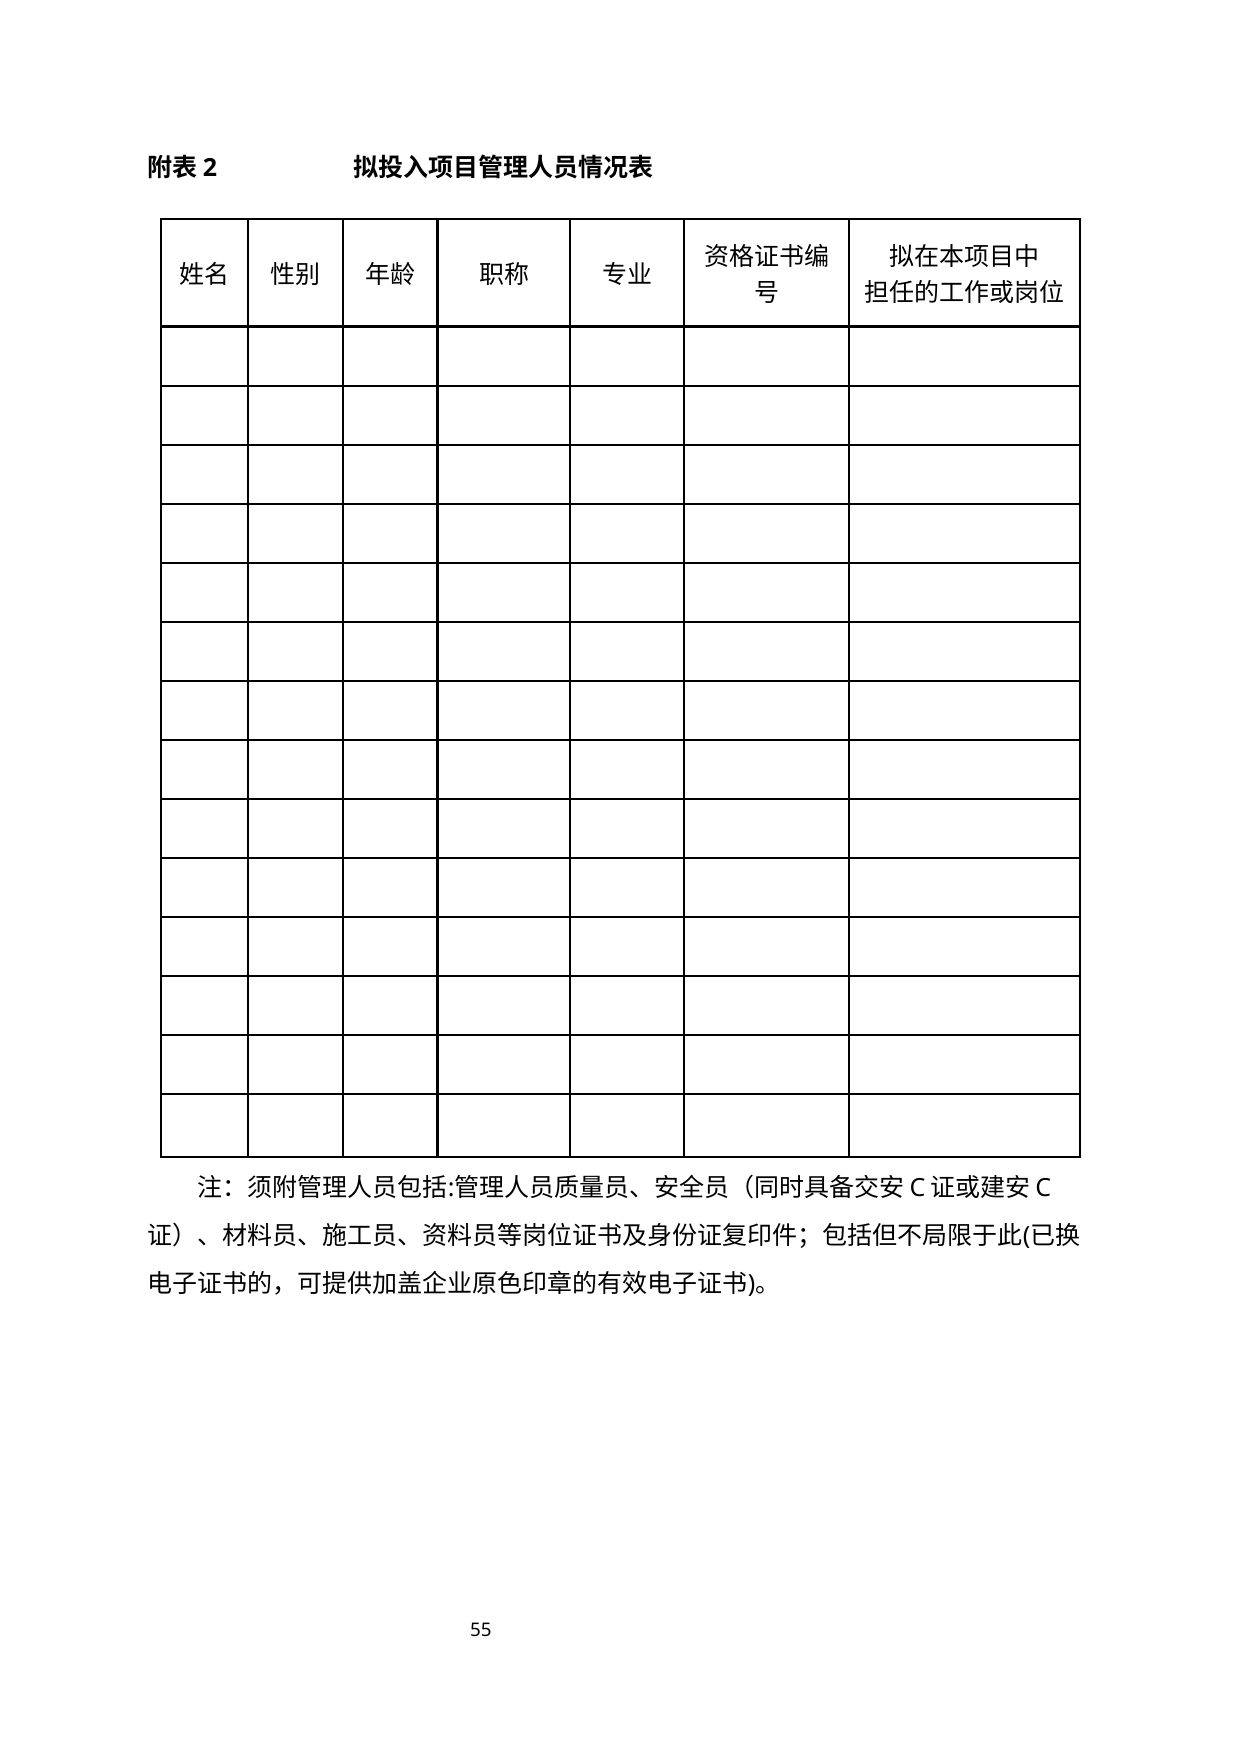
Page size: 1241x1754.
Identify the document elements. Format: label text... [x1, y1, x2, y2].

table_cell [850, 1095, 1079, 1156]
table_cell [850, 623, 1079, 680]
table_cell [850, 505, 1079, 562]
table_cell [685, 505, 848, 562]
table_cell [249, 505, 342, 562]
table_cell [439, 623, 569, 680]
table_cell [439, 977, 569, 1034]
table_cell [571, 800, 683, 857]
table_cell [344, 564, 436, 621]
table_cell [685, 564, 848, 621]
table_cell [249, 328, 342, 384]
table_cell [162, 977, 247, 1034]
table_cell [439, 505, 569, 562]
table_cell [162, 918, 247, 975]
table_cell [162, 741, 247, 798]
table_cell [850, 387, 1079, 443]
table_cell [850, 977, 1079, 1034]
table_cell [344, 859, 436, 916]
table_cell [439, 328, 569, 384]
table_cell [344, 505, 436, 562]
table_cell [685, 859, 848, 916]
table_cell [685, 977, 848, 1034]
text 附表2 拟投入项目管理人员情况表 [148, 148, 1093, 184]
table_cell [571, 446, 683, 503]
table_header 资格证书编号 [685, 220, 848, 325]
table_cell [850, 682, 1079, 739]
table_cell [162, 387, 247, 443]
table_cell [249, 1095, 342, 1156]
table_cell [685, 800, 848, 857]
table_cell [344, 741, 436, 798]
table_cell [249, 446, 342, 503]
table_cell [685, 1036, 848, 1093]
table_cell [439, 446, 569, 503]
table_cell [685, 446, 848, 503]
table_cell [439, 859, 569, 916]
table_cell [439, 918, 569, 975]
table_cell [344, 977, 436, 1034]
table_header 职称 [439, 220, 569, 325]
table_cell [439, 387, 569, 443]
table_cell [571, 859, 683, 916]
table_cell [571, 328, 683, 384]
table_cell [850, 859, 1079, 916]
table_cell [571, 1095, 683, 1156]
table_cell [571, 918, 683, 975]
table_cell [249, 918, 342, 975]
table_cell [344, 918, 436, 975]
table_cell [162, 1036, 247, 1093]
table_cell [571, 623, 683, 680]
table_cell [249, 977, 342, 1034]
table_cell [162, 859, 247, 916]
table_cell [850, 564, 1079, 621]
table_cell [249, 741, 342, 798]
table_cell [571, 1036, 683, 1093]
table_header 姓名 [162, 220, 247, 325]
table_cell [439, 564, 569, 621]
table_cell [249, 623, 342, 680]
table_cell [344, 800, 436, 857]
table_cell [439, 682, 569, 739]
table_cell [344, 623, 436, 680]
table_cell [162, 682, 247, 739]
table_cell [571, 682, 683, 739]
table_cell [850, 800, 1079, 857]
table_cell [162, 623, 247, 680]
table_cell [162, 800, 247, 857]
table_cell [249, 859, 342, 916]
table_cell [439, 800, 569, 857]
table_cell [685, 1095, 848, 1156]
table_cell [162, 446, 247, 503]
table_cell [685, 918, 848, 975]
table_cell [344, 446, 436, 503]
table_cell [571, 505, 683, 562]
table_cell [850, 446, 1079, 503]
table_cell [850, 741, 1079, 798]
table_cell [249, 564, 342, 621]
table_cell [249, 682, 342, 739]
table_cell [571, 564, 683, 621]
table_cell [344, 328, 436, 384]
text 注：须附管理人员包括:管理人员质量员、安全员（同时具备交安C证或建安C证）、材料员、施工员、资料员等岗位证书及身份证复印件；包括但不局限于此(已换电子证书的，可提供加盖企业原色印章的有效电子证书)。 [148, 1158, 1093, 1302]
table_cell [249, 387, 342, 443]
table_cell [344, 682, 436, 739]
table_header 性别 [249, 220, 342, 325]
table_cell [685, 623, 848, 680]
table_cell [685, 682, 848, 739]
table_header 专业 [571, 220, 683, 325]
table_header 年龄 [344, 220, 436, 325]
table_cell [571, 977, 683, 1034]
table_cell [571, 741, 683, 798]
table_cell [439, 741, 569, 798]
table_cell [162, 564, 247, 621]
table_cell [344, 1036, 436, 1093]
table_cell [850, 1036, 1079, 1093]
table_cell [439, 1036, 569, 1093]
table_header 拟在本项目中 担任的工作或岗位 [850, 220, 1079, 325]
table_cell [162, 505, 247, 562]
table_cell [571, 387, 683, 443]
table_cell [439, 1095, 569, 1156]
table_cell [344, 387, 436, 443]
table_cell [162, 328, 247, 384]
table_cell [685, 328, 848, 384]
table_cell [344, 1095, 436, 1156]
table_cell [850, 328, 1079, 384]
table_cell [249, 1036, 342, 1093]
table_cell [685, 741, 848, 798]
table_cell [850, 918, 1079, 975]
table_cell [162, 1095, 247, 1156]
table_cell [685, 387, 848, 443]
table_cell [249, 800, 342, 857]
